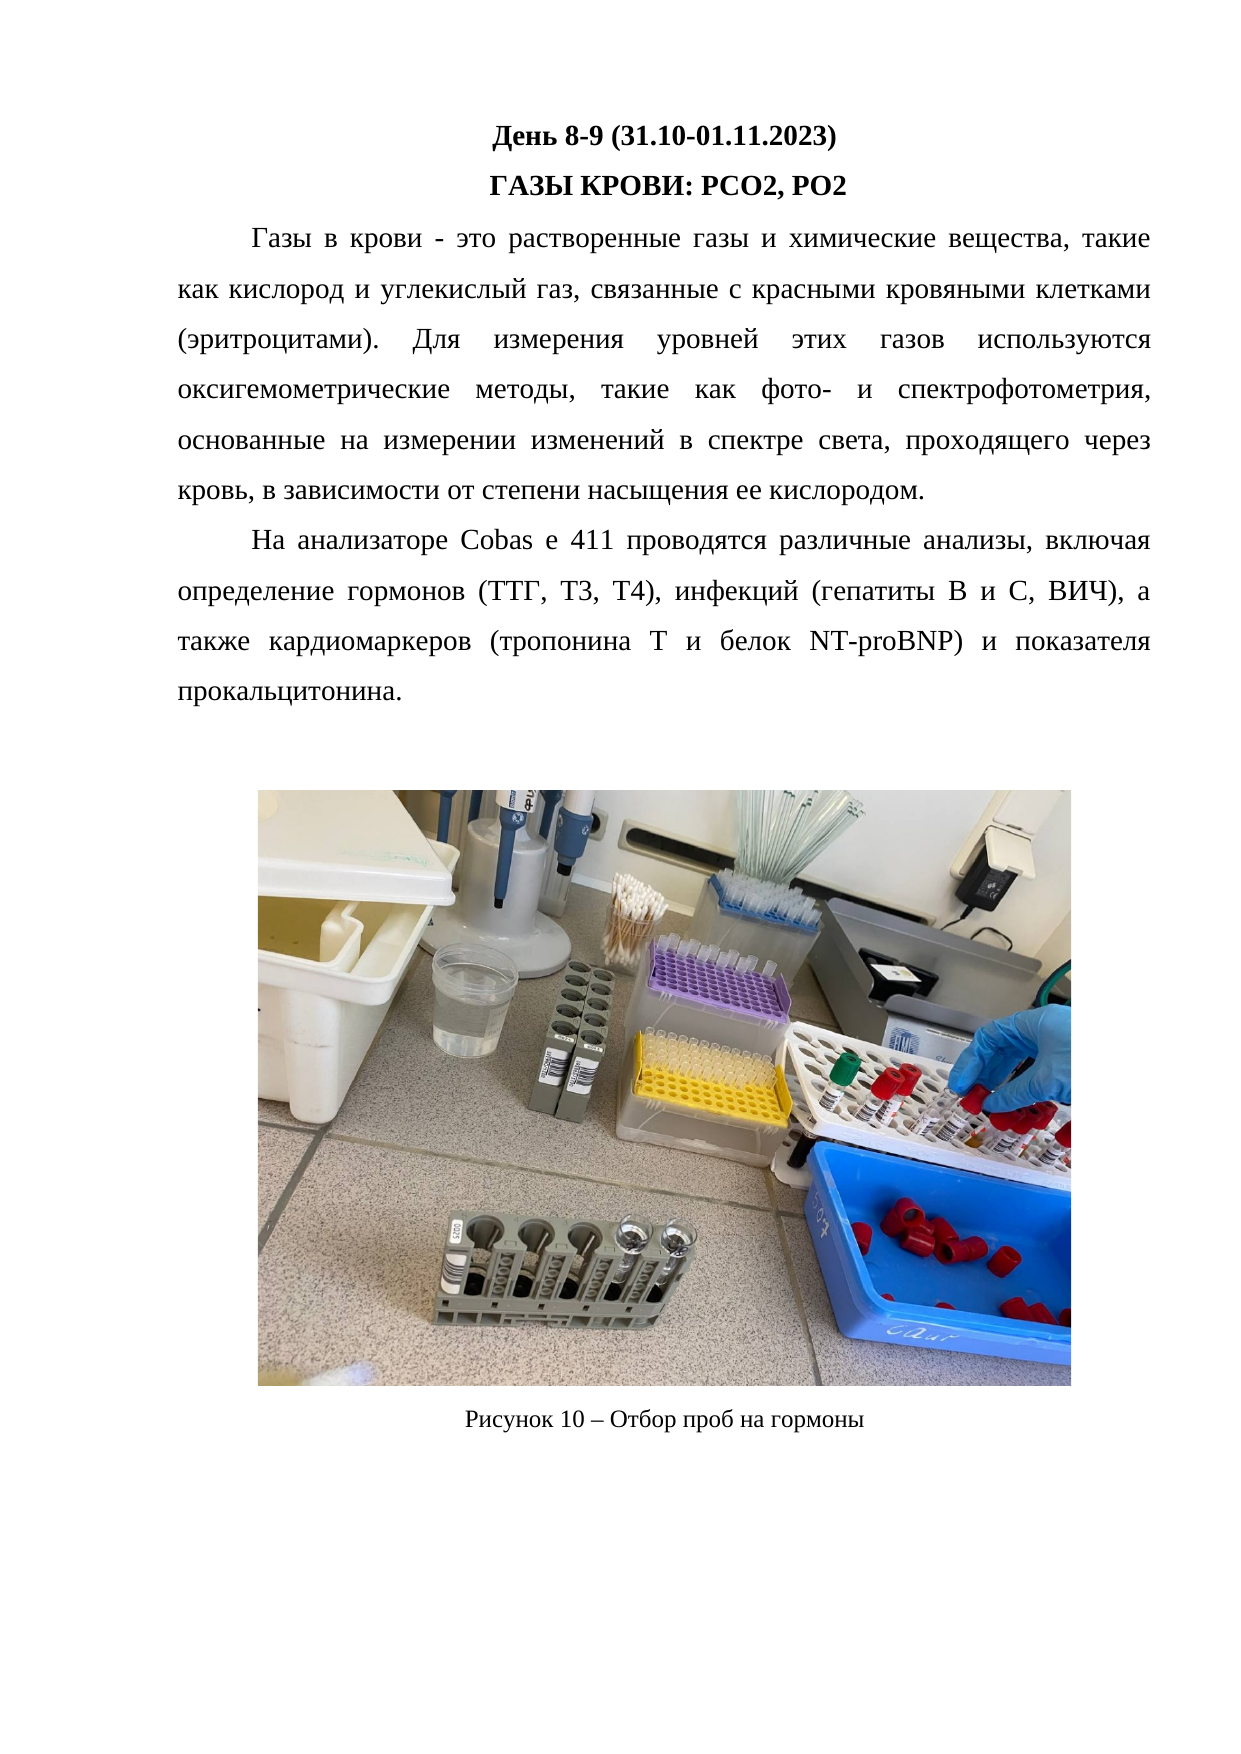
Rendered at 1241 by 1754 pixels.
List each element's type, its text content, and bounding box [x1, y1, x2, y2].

text Рисунок 10 – Отбор проб на гормоны [177, 1404, 1152, 1433]
picture [257, 790, 1072, 1386]
text На анализаторе Cobas e 411 проводятся различные анализы, включая определение гормонов (ТТГ, Т3, Т4), инфекций (гепатиты B и C, ВИЧ), а также кардиомаркеров (тропонина Т и белок NT-proBNP) и показателя прокальцитонина. [177, 522, 1152, 707]
text Газы крови: рСО2, рО2 [177, 168, 1152, 202]
text Газы в крови - это растворенные газы и химические вещества, такие как кислород и углекислый газ, связанные с красными кровяными клетками (эритроцитами). Для измерения уровней этих газов используются оксигемометрические методы, такие как фото- и спектрофотометрия, основанные на измерении изменений в спектре света, проходящего через кровь, в зависимости от степени насыщения ее кислородом. [177, 221, 1152, 506]
text День 8-9 (31.10-01.11.2023) [177, 118, 1152, 152]
